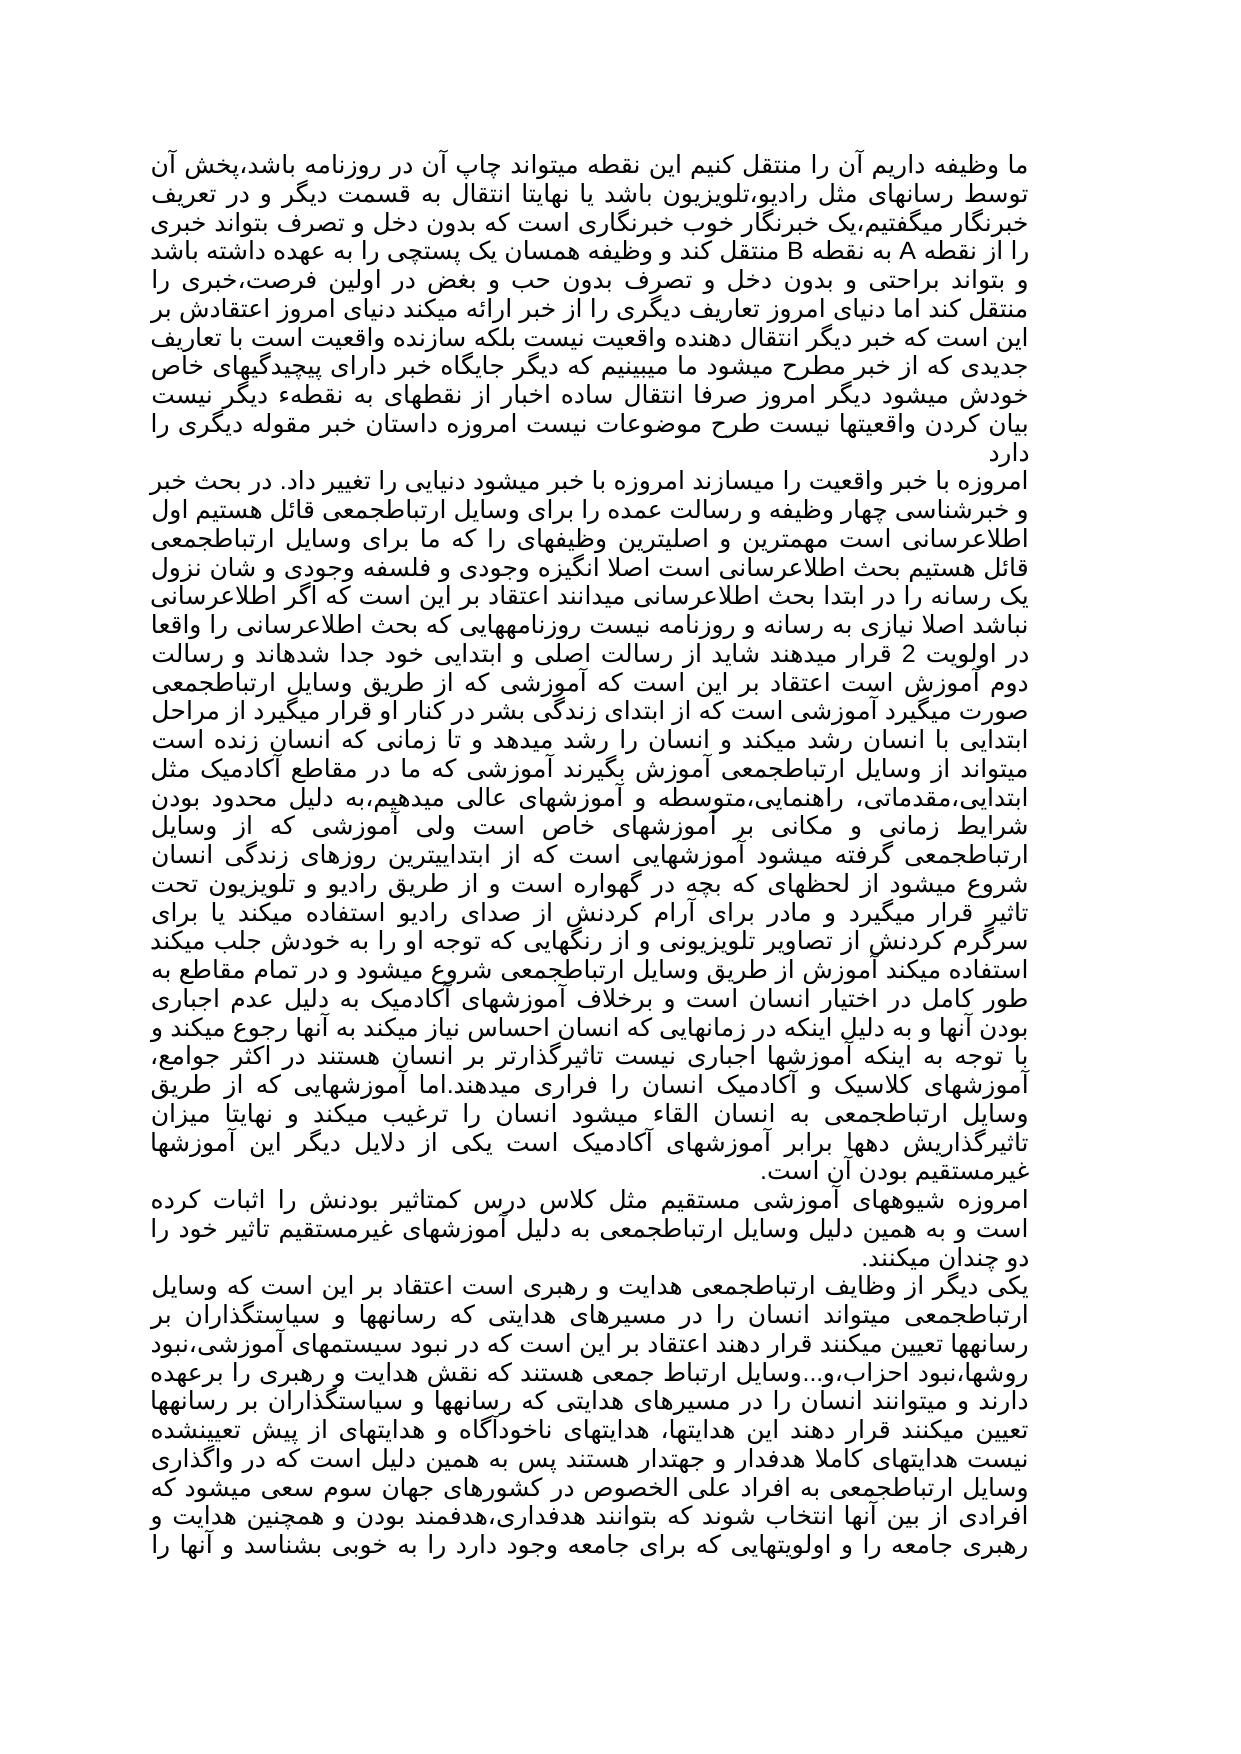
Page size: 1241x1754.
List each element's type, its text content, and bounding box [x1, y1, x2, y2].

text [150, 150, 1029, 466]
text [150, 1271, 1029, 1559]
text امروزه شیوه‏های آموزشی مستقیم مثل کلاس‏ درس کم‏تاثیر بودنش را اثبات کرده است و به همین‏ دلیل وسایل ارتباطجمعی به دلیل آموزش‏های‏ غیرمستقیم تاثیر خود را دو چندان می‏کنند. [150, 1185, 1029, 1271]
text امروزه با خبر واقعیت را می‏سازند امروزه با خبر می‏شود دنیایی را تغییر داد. در بحث خبر و خبرشناسی چهار وظیفه و رسالت عمده را برای‏ وسایل ارتباطجمعی قائل هستیم اول‏ اطلاع‏رسانی است مهمترین و اصلی‏ترین وظیفه‏ای‏ را که ما برای وسایل ارتباطجمعی قائل هستیم بحث‏ اطلاع‏رسانی است اصلا انگیزه وجودی و فلسفه‏ وجودی و شان نزول یک رسانه را در ابتدا بحث‏ اطلاع‏رسانی می‏دانند اعتقاد بر این است که اگر اطلاع‏رسانی نباشد اصلا نیازی به رسانه و روزنامه‏ نیست روزنامه‏هایی که بحث اطلاع‏رسانی را واقعا در اولویت 2 قرار می‏دهند شاید از رسالت اصلی و ابتدایی خود جدا شده‏اند و رسالت دوم آموزش‏ است اعتقاد بر این است که آموزشی که از طریق‏ وسایل ارتباطجمعی صورت می‏گیرد آموزشی‏ است که از ابتدای زندگی بشر در کنار او قرار می‏گیرد از مراحل ابتدایی با انسان رشد می‏کند و انسان را رشد می‏دهد و تا زمانی که انسان زنده است می‏تواند از وسایل ارتباطجمعی آموزش بگیرند آموزشی‏ که ما در مقاطع آکادمیک مثل ابتدایی،مقدماتی، راهنمایی،متوسطه و آموزشهای عالی می‏دهیم،به‏ دلیل محدود بودن شرایط زمانی و مکانی بر آموزشهای خاص است ولی آموزشی که از وسایل‏ ارتباطجمعی گرفته می‏شود آموزشهایی است که‏ از ابتدایی‏ترین روزهای زندگی انسان شروع‏ می‏شود از لحظه‏ای که بچه در گهواره است و از طریق‏ رادیو و تلویزیون تحت تاثیر قرار می‏گیرد و مادر برای‏ آرام کردنش از صدای رادیو استفاده می‏کند یا برای‏ سرگرم کردنش از تصاویر تلویزیونی و از رنگهایی‏ که توجه او را به خودش جلب می‏کند استفاده می‏کند آموزش از طریق وسایل ارتباطجمعی شروع‏ می‏شود و در تمام مقاطع به طور کامل در اختیار انسان است و برخلاف آموزشهای آکادمیک به‏ دلیل عدم اجباری بودن آنها و به دلیل اینکه در زمان‏هایی که انسان احساس نیاز می‏کند به آنها رجوع می‏کند و با توجه به اینکه آموزش‏ها اجباری‏ نیست تاثیرگذارتر بر انسان هستند در اکثر جوامع، آموزش‏های کلاسیک و آکادمیک انسان را فراری‏ می‏دهند.اما آموزش‏هایی که از طریق وسایل‏ ارتباطجمعی به انسان القاء می‏شود انسان را ترغیب می‏کند و نهایتا میزان تاثیرگذاریش دهها برابر آموزش‏های آکادمیک است یکی از دلایل دیگر این آموزش‏ها غیرمستقیم بودن آن است. [150, 466, 1029, 1185]
